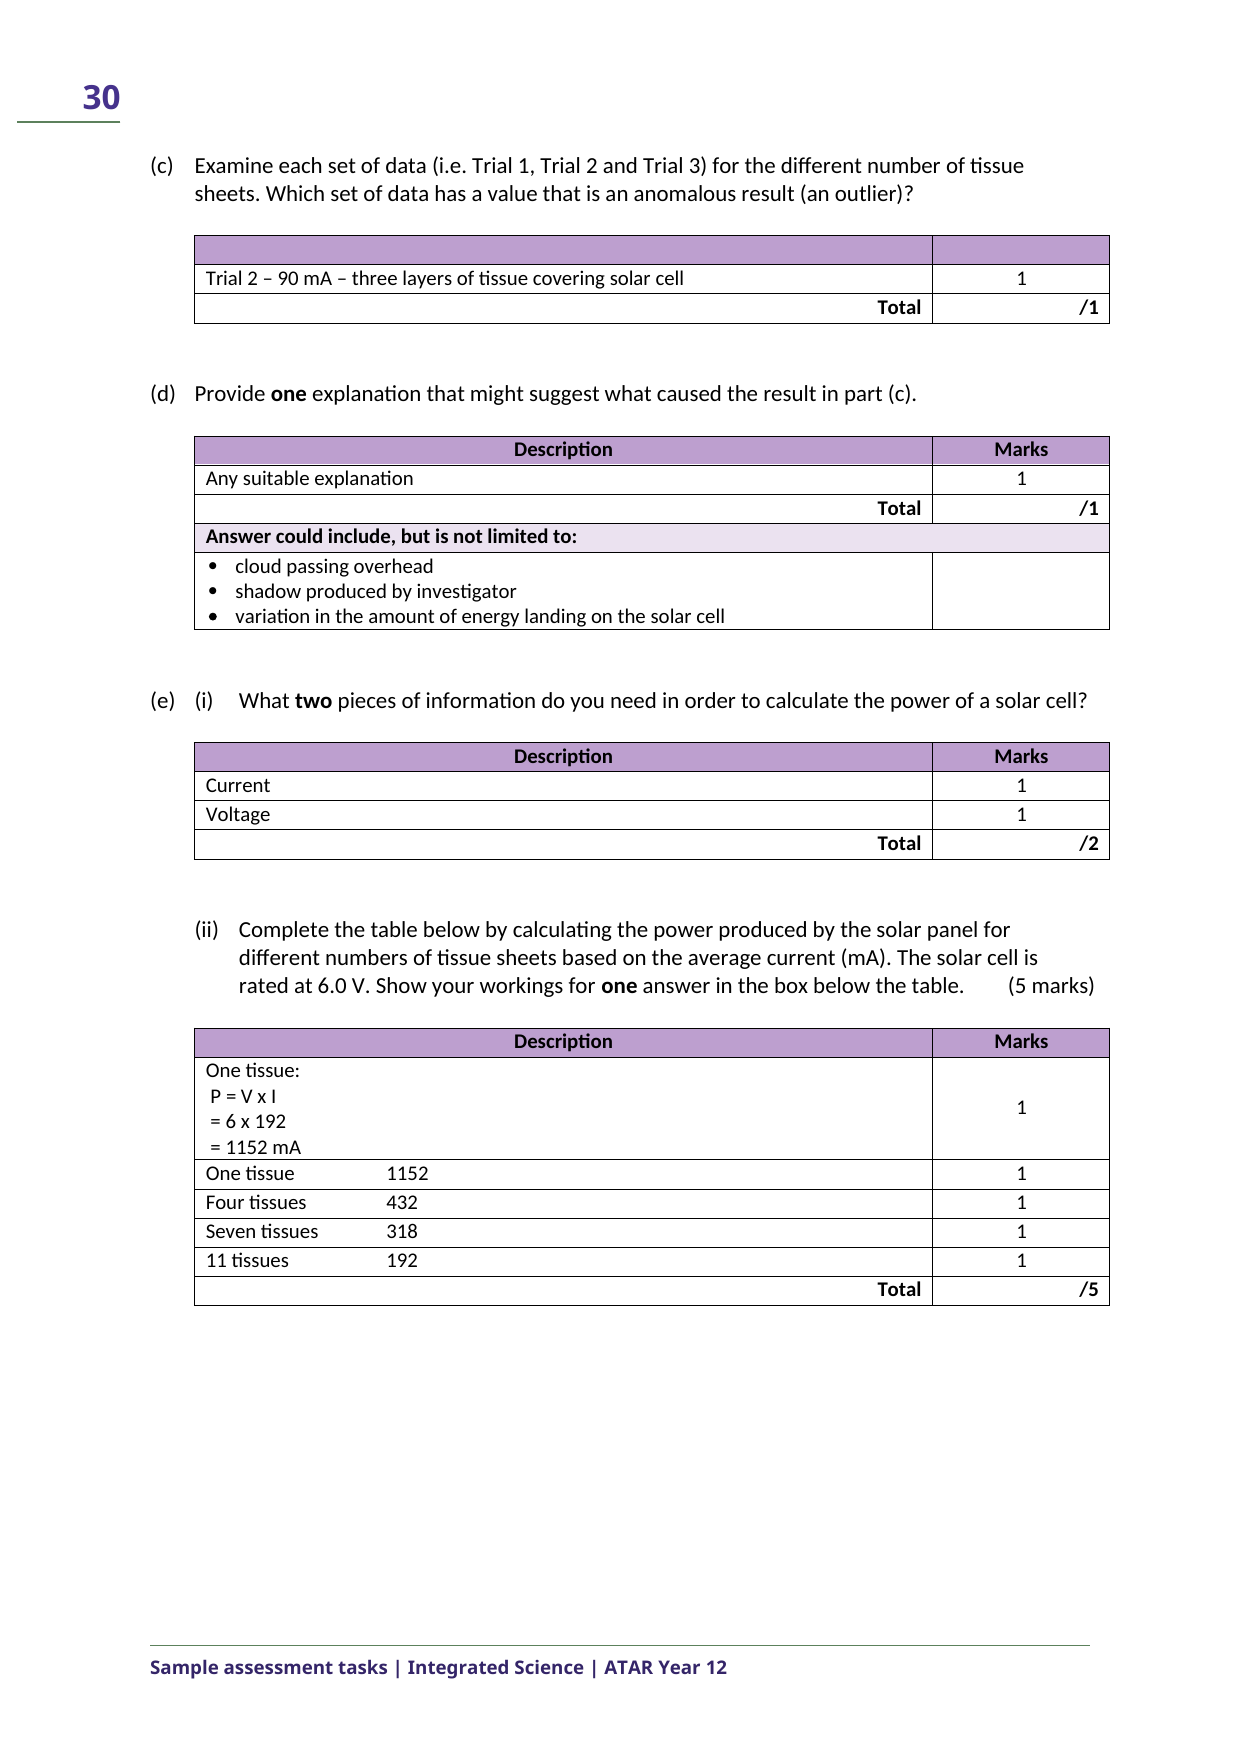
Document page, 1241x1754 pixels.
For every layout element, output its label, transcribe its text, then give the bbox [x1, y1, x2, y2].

table_cell Seven tissues [195, 1219, 386, 1247]
table_cell Total [195, 495, 932, 523]
table_cell Current [195, 772, 932, 800]
table_cell 318 [386, 1219, 932, 1247]
table_cell Any suitable explanation [195, 466, 932, 494]
table_header Description [195, 437, 932, 464]
table_cell One tissue: P = V x I = 6 x 192 = 1152 mA [195, 1058, 932, 1159]
table_cell 1 [933, 1160, 1109, 1188]
table_cell 1 [933, 1058, 1109, 1159]
text (e) (i) What two pieces of information do you need in order to calculate the power of a solar cell? [150, 686, 1090, 714]
text (d) Provide one explanation that might suggest what caused the result in part (c). [150, 379, 1090, 407]
table_cell 432 [386, 1190, 932, 1217]
table_header Marks [933, 1029, 1109, 1057]
table_cell 11 tissues [195, 1248, 386, 1276]
table_cell 1 [933, 801, 1109, 829]
table_cell Trial 2 – 90 mA – three layers of tissue covering solar cell [195, 265, 932, 293]
table_cell /2 [933, 830, 1109, 858]
table_header [195, 236, 932, 264]
table_cell Total [195, 1277, 932, 1305]
table_header Description [195, 743, 932, 771]
text (ii) Complete the table below by calculating the power produced by the solar panel for different numbers of tissue sheets based on the average current (mA). The solar cell is rated at 6.0 V. Show your workings for one answer in the box below the table. (5 marks) [194, 916, 1090, 999]
table_cell 1152 [386, 1160, 932, 1188]
table_header Marks [933, 437, 1109, 464]
table_cell Voltage [195, 801, 932, 829]
table_cell 192 [386, 1248, 932, 1276]
table_cell Total [195, 830, 932, 858]
table_cell 1 [933, 466, 1109, 494]
table_cell /5 [933, 1277, 1109, 1305]
table_cell /1 [933, 495, 1109, 523]
table_cell [933, 553, 1109, 629]
table_cell Answer could include, but is not limited to: [195, 524, 1109, 552]
table_cell /1 [933, 294, 1109, 322]
table_header Marks [933, 743, 1109, 771]
table_cell 1 [933, 1248, 1109, 1276]
table_header Description [195, 1029, 932, 1057]
table_cell Total [195, 294, 932, 322]
text (c) Examine each set of data (i.e. Trial 1, Trial 2 and Trial 3) for the different number of tissue sheets. Which set of data has a value that is an anomalous result (an outlier)? [150, 151, 1090, 207]
table_cell 1 [933, 265, 1109, 293]
table_cell Four tissues [195, 1190, 386, 1217]
table_header [933, 236, 1109, 264]
table_cell 1 [933, 1190, 1109, 1217]
table_cell One tissue [195, 1160, 386, 1188]
table_cell 1 [933, 772, 1109, 800]
table_cell cloud passing overhead shadow produced by investigator variation in the amount of energy landing on the solar cell [195, 553, 932, 629]
table_cell 1 [933, 1219, 1109, 1247]
